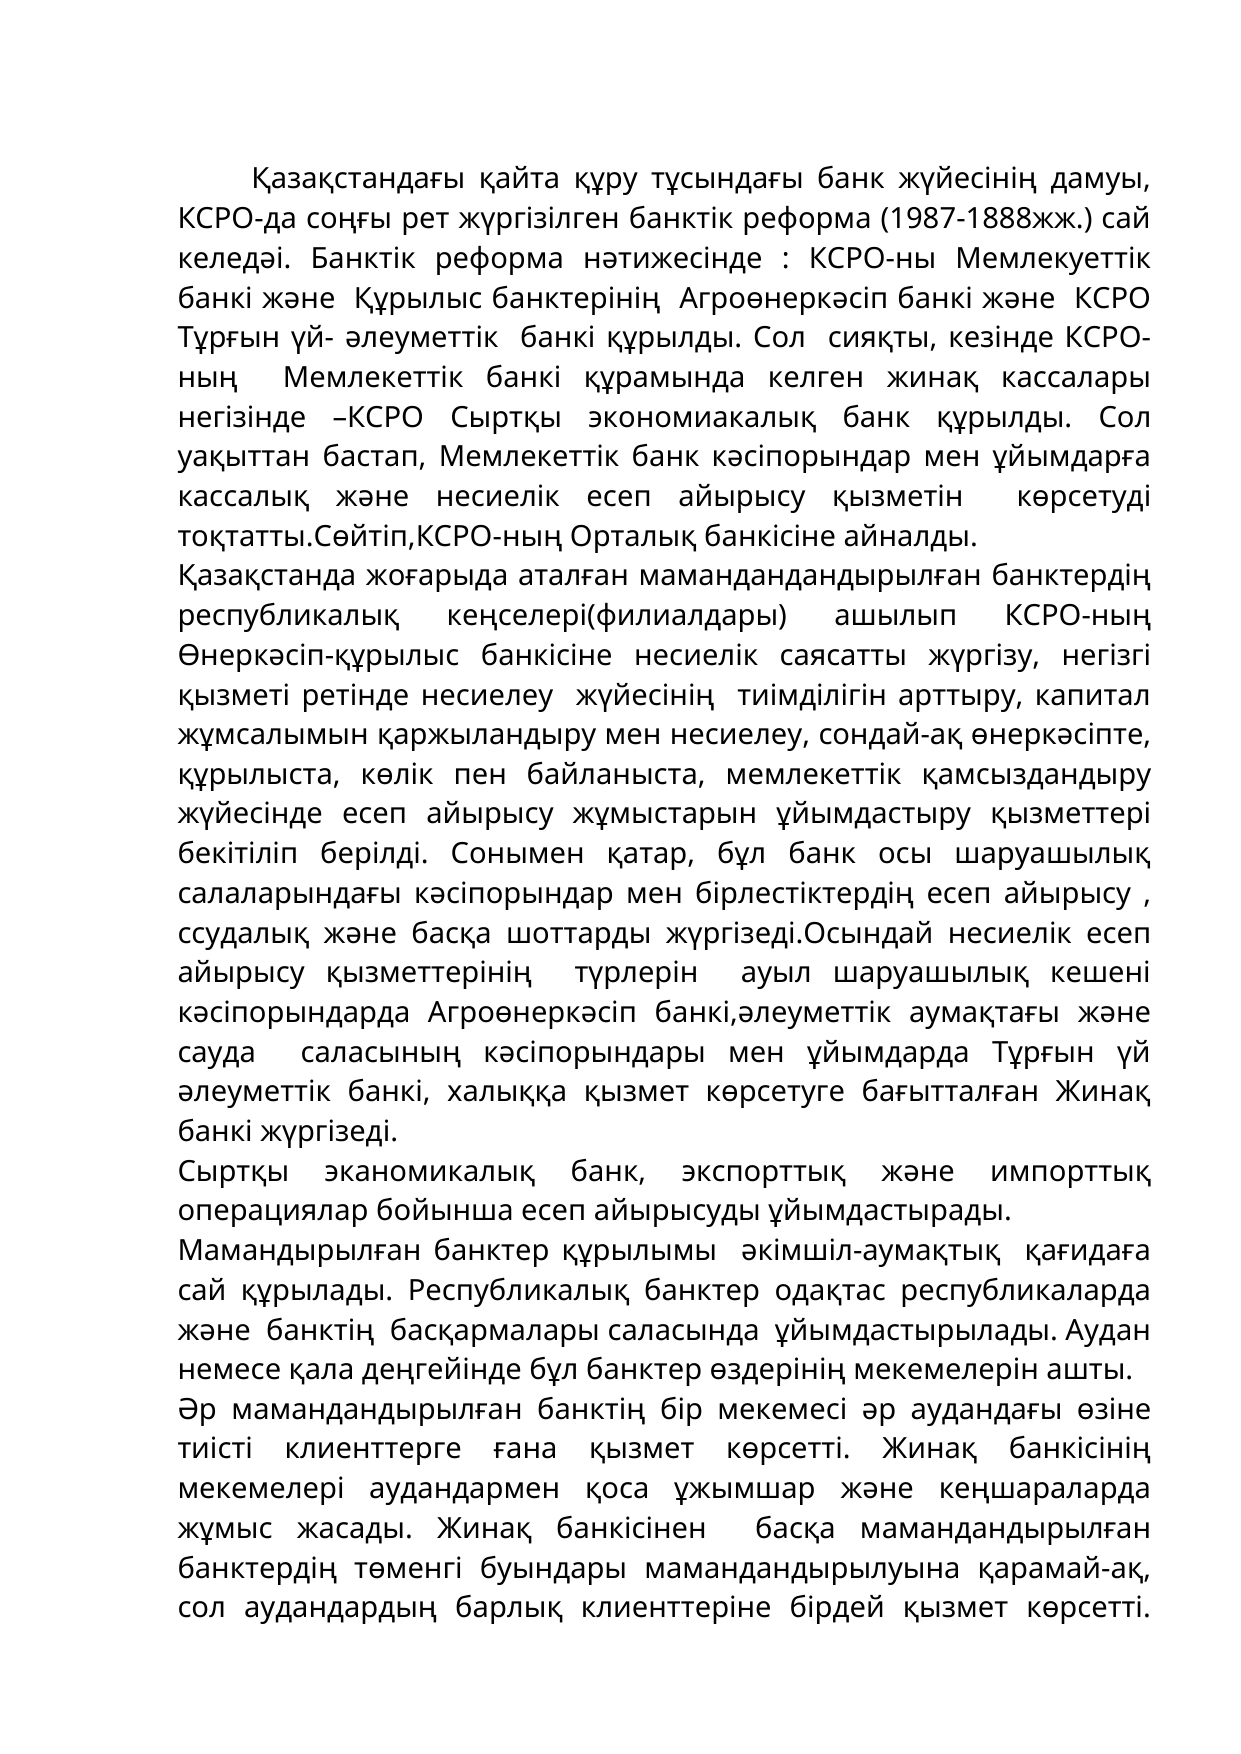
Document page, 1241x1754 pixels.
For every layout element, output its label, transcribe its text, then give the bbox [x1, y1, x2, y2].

text Қазақстандағы қайта құру тұсындағы банк жүйесінің дамуы, КСРО-да соңғы рет жүргізілген банктік реформа (1987-1888жж.) сай келедәі. Банктік реформа нәтижесінде : КСРО-ны Мемлекуеттік банкі және Құрылыс банктерінің Агроөнеркәсіп банкі және КСРО Тұрғын үй- әлеуметтік банкі құрылды. Сол сияқты, кезінде КСРО-ның Мемлекеттік банкі құрамында келген жинақ кассалары негізінде –КСРО Сыртқы экономиакалық банк құрылды. Сол уақыттан бастап, Мемлекеттік банк кәсіпорындар мен ұйымдарға кассалық және несиелік есеп айырысу қызметін көрсетуді тоқтатты.Сөйтіп,КСРО-ның Орталық банкісіне айналды. [177, 158, 1152, 555]
text Мамандырылған банктер құрылымы әкімшіл-аумақтық қағидаға сай құрылады. Республикалық банктер одақтас республикаларда және банктің басқармалары саласында ұйымдастырылады. Аудан немесе қала деңгейінде бұл банктер өздерінің мекемелерін ашты. [177, 1229, 1152, 1388]
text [177, 1388, 1152, 1626]
text Қазақстанда жоғарыда аталған мамандандандырылған банктердің республикалық кеңселері(филиалдары) ашылып КСРО-ның Өнеркәсіп-құрылыс банкісіне несиелік саясатты жүргізу, негізгі қызметі ретінде несиелеу жүйесінің тиімділігін арттыру, капитал жұмсалымын қаржыландыру мен несиелеу, сондай-ақ өнеркәсіпте, құрылыста, көлік пен байланыста, мемлекеттік қамсыздандыру жүйесінде есеп айырысу жұмыстарын ұйымдастыру қызметтері бекітіліп берілді. Сонымен қатар, бұл банк осы шаруашылық салаларындағы кәсіпорындар мен бірлестіктердің есеп айырысу , ссудалық және басқа шоттарды жүргізеді.Осындай несиелік есеп айырысу қызметтерінің түрлерін ауыл шаруашылық кешені кәсіпорындарда Агроөнеркәсіп банкі,әлеуметтік аумақтағы және сауда саласының кәсіпорындары мен ұйымдарда Тұрғын үй әлеуметтік банкі, халыққа қызмет көрсетуге бағытталған Жинақ банкі жүргізеді. [177, 555, 1152, 1150]
text Сыртқы эканомикалық банк, экспорттық және импорттық операциялар бойынша есеп айырысуды ұйымдастырады. [177, 1150, 1152, 1229]
